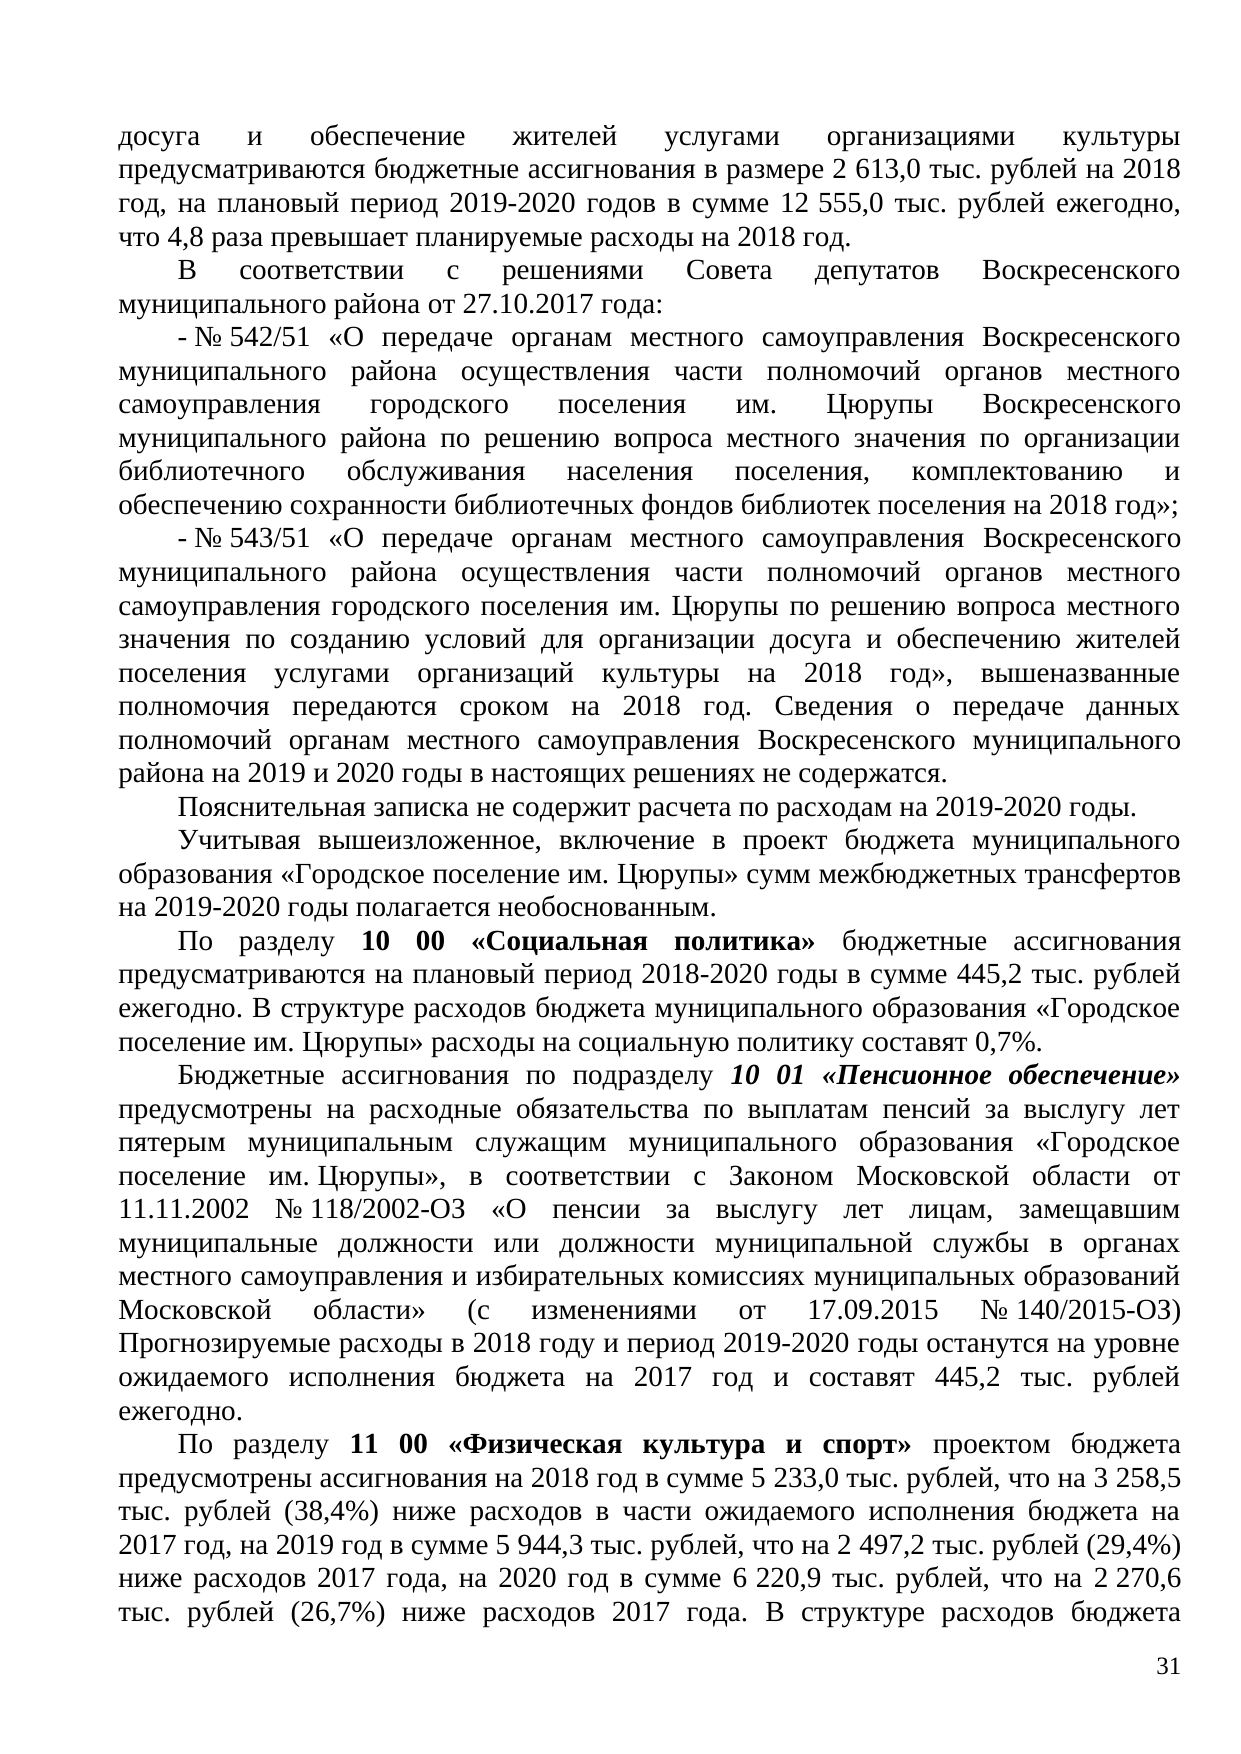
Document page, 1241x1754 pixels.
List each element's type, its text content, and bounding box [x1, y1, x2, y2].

text Учитывая вышеизложенное, включение в проект бюджета муниципального образования «Городское поселение им. Цюрупы» сумм межбюджетных трансфертов на 2019-2020 годы полагается необоснованным. [118, 822, 1181, 923]
text Бюджетные ассигнования по подразделу 10 01 «Пенсионное обеспечение» предусмотрены на расходные обязательства по выплатам пенсий за выслугу лет пятерым муниципальным служащим муниципального образования «Городское поселение им. Цюрупы», в соответствии с Законом Московской области от 11.11.2002 № 118/2002-ОЗ «О пенсии за выслугу лет лицам, замещавшим муниципальные должности или должности муниципальной службы в органах местного самоуправления и избирательных комиссиях муниципальных образований Московской области» (с изменениями от 17.09.2015 № 140/2015-ОЗ) Прогнозируемые расходы в 2018 году и период 2019-2020 годы останутся на уровне ожидаемого исполнения бюджета на 2017 год и составят 445,2 тыс. рублей ежегодно. [118, 1057, 1181, 1426]
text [118, 118, 1181, 252]
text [118, 1426, 1181, 1627]
text Пояснительная записка не содержит расчета по расходам на 2019-2020 годы. [118, 789, 1181, 822]
text По разделу 10 00 «Социальная политика» бюджетные ассигнования предусматриваются на плановый период 2018-2020 годы в сумме 445,2 тыс. рублей ежегодно. В структуре расходов бюджета муниципального образования «Городское поселение им. Цюрупы» расходы на социальную политику составят 0,7%. [118, 923, 1181, 1057]
text - № 543/51 «О передаче органам местного самоуправления Воскресенского муниципального района осуществления части полномочий органов местного самоуправления городского поселения им. Цюрупы по решению вопроса местного значения по созданию условий для организации досуга и обеспечению жителей поселения услугами организаций культуры на 2018 год», вышеназванные полномочия передаются сроком на 2018 год. Сведения о передаче данных полномочий органам местного самоуправления Воскресенского муниципального района на 2019 и 2020 годы в настоящих решениях не содержатся. [118, 521, 1181, 789]
text - № 542/51 «О передаче органам местного самоуправления Воскресенского муниципального района осуществления части полномочий органов местного самоуправления городского поселения им. Цюрупы Воскресенского муниципального района по решению вопроса местного значения по организации библиотечного обслуживания населения поселения, комплектованию и обеспечению сохранности библиотечных фондов библиотек поселения на 2018 год»; [118, 319, 1181, 521]
text В соответствии с решениями Совета депутатов Воскресенского муниципального района от 27.10.2017 года: [118, 252, 1181, 319]
